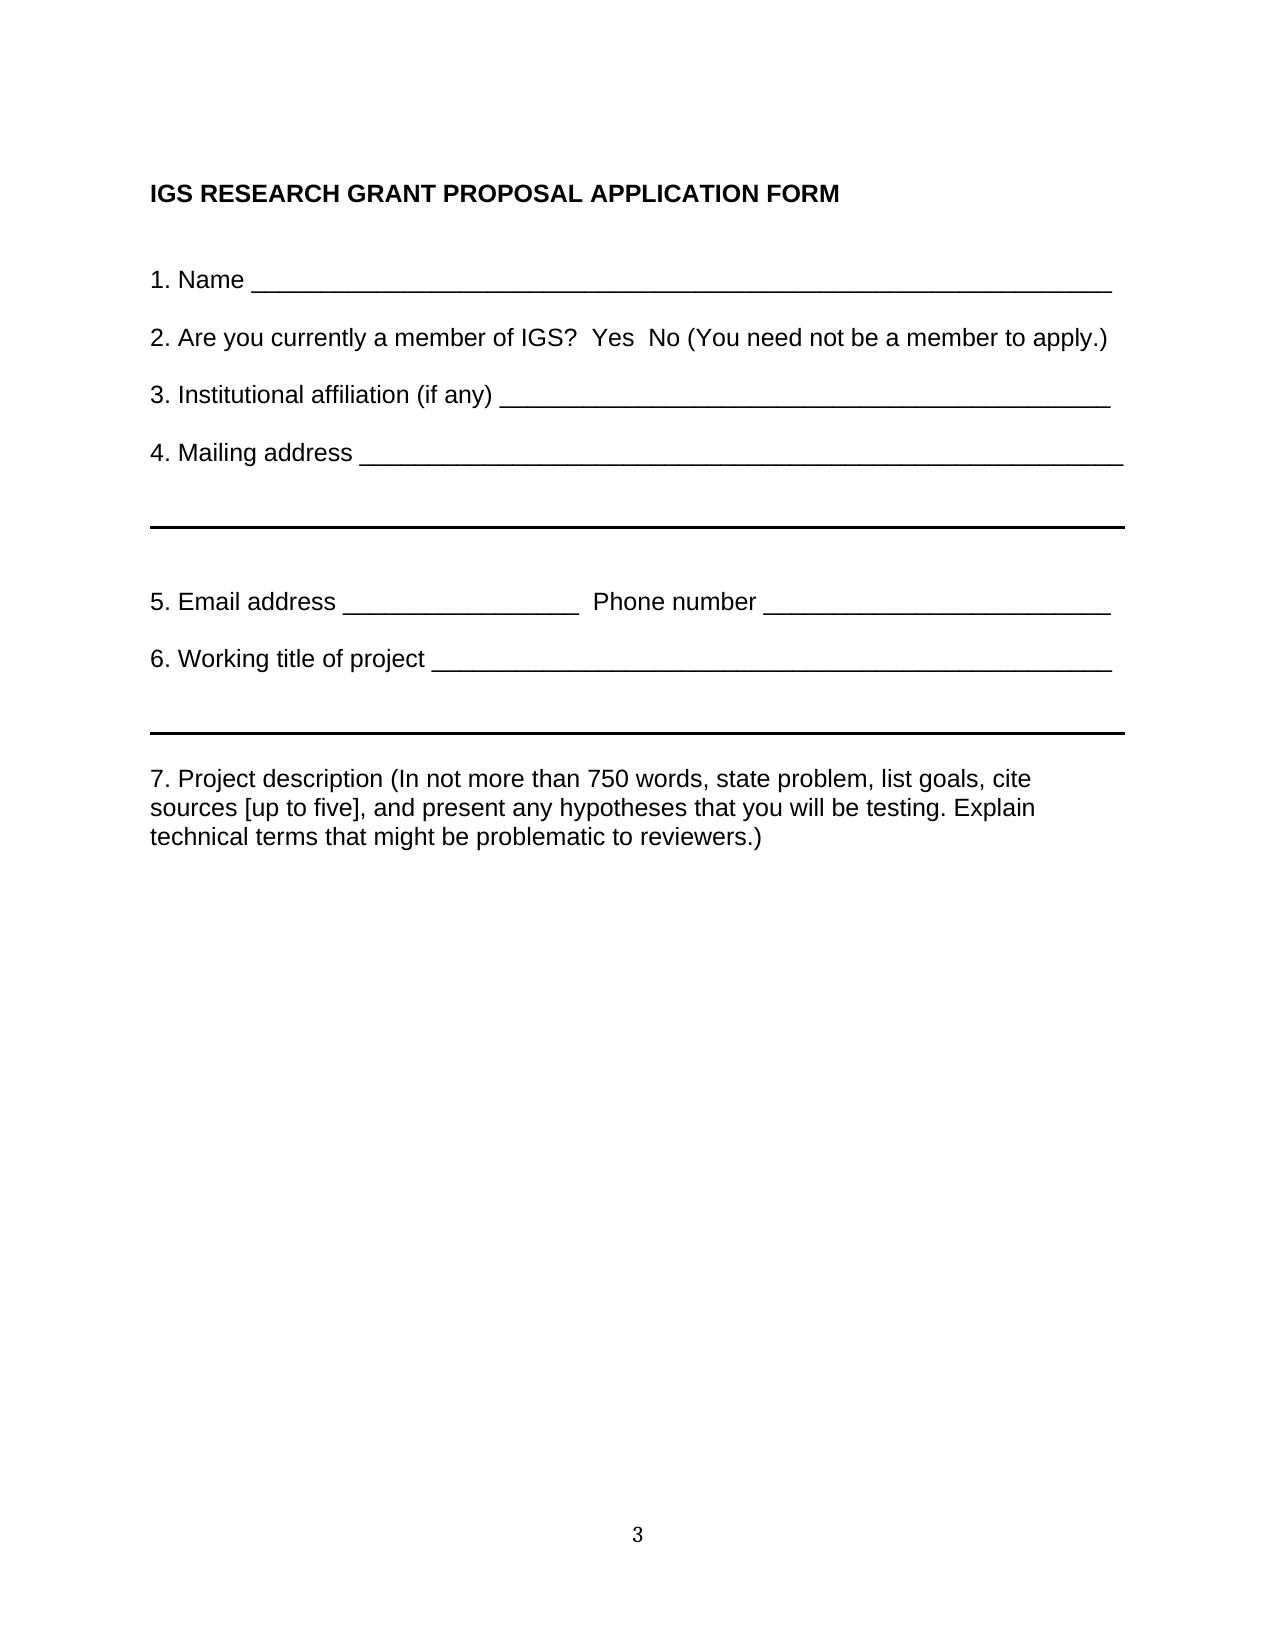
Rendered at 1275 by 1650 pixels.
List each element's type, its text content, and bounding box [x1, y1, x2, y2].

text 1. Name ______________________________________________________________ [150, 265, 1125, 294]
text IGS RESEARCH GRANT PROPOSAL APPLICATION FORM [150, 179, 1125, 207]
text 5. Email address _________________ Phone number _________________________ [150, 586, 1125, 615]
text 7. Project description (In not more than 750 words, state problem, list goals, cite sources [up to five], and present any hypotheses that you will be testing. Explain technical terms that might be problematic to reviewers.) [150, 764, 1125, 850]
text 4. Mailing address _______________________________________________________ [150, 437, 1125, 466]
text 3. Institutional affiliation (if any) ____________________________________________ [150, 380, 1125, 409]
text 2. Are you currently a member of IGS? Yes No (You need not be a member to apply.) [150, 322, 1125, 351]
text 6. Working title of project _________________________________________________ [150, 644, 1125, 673]
